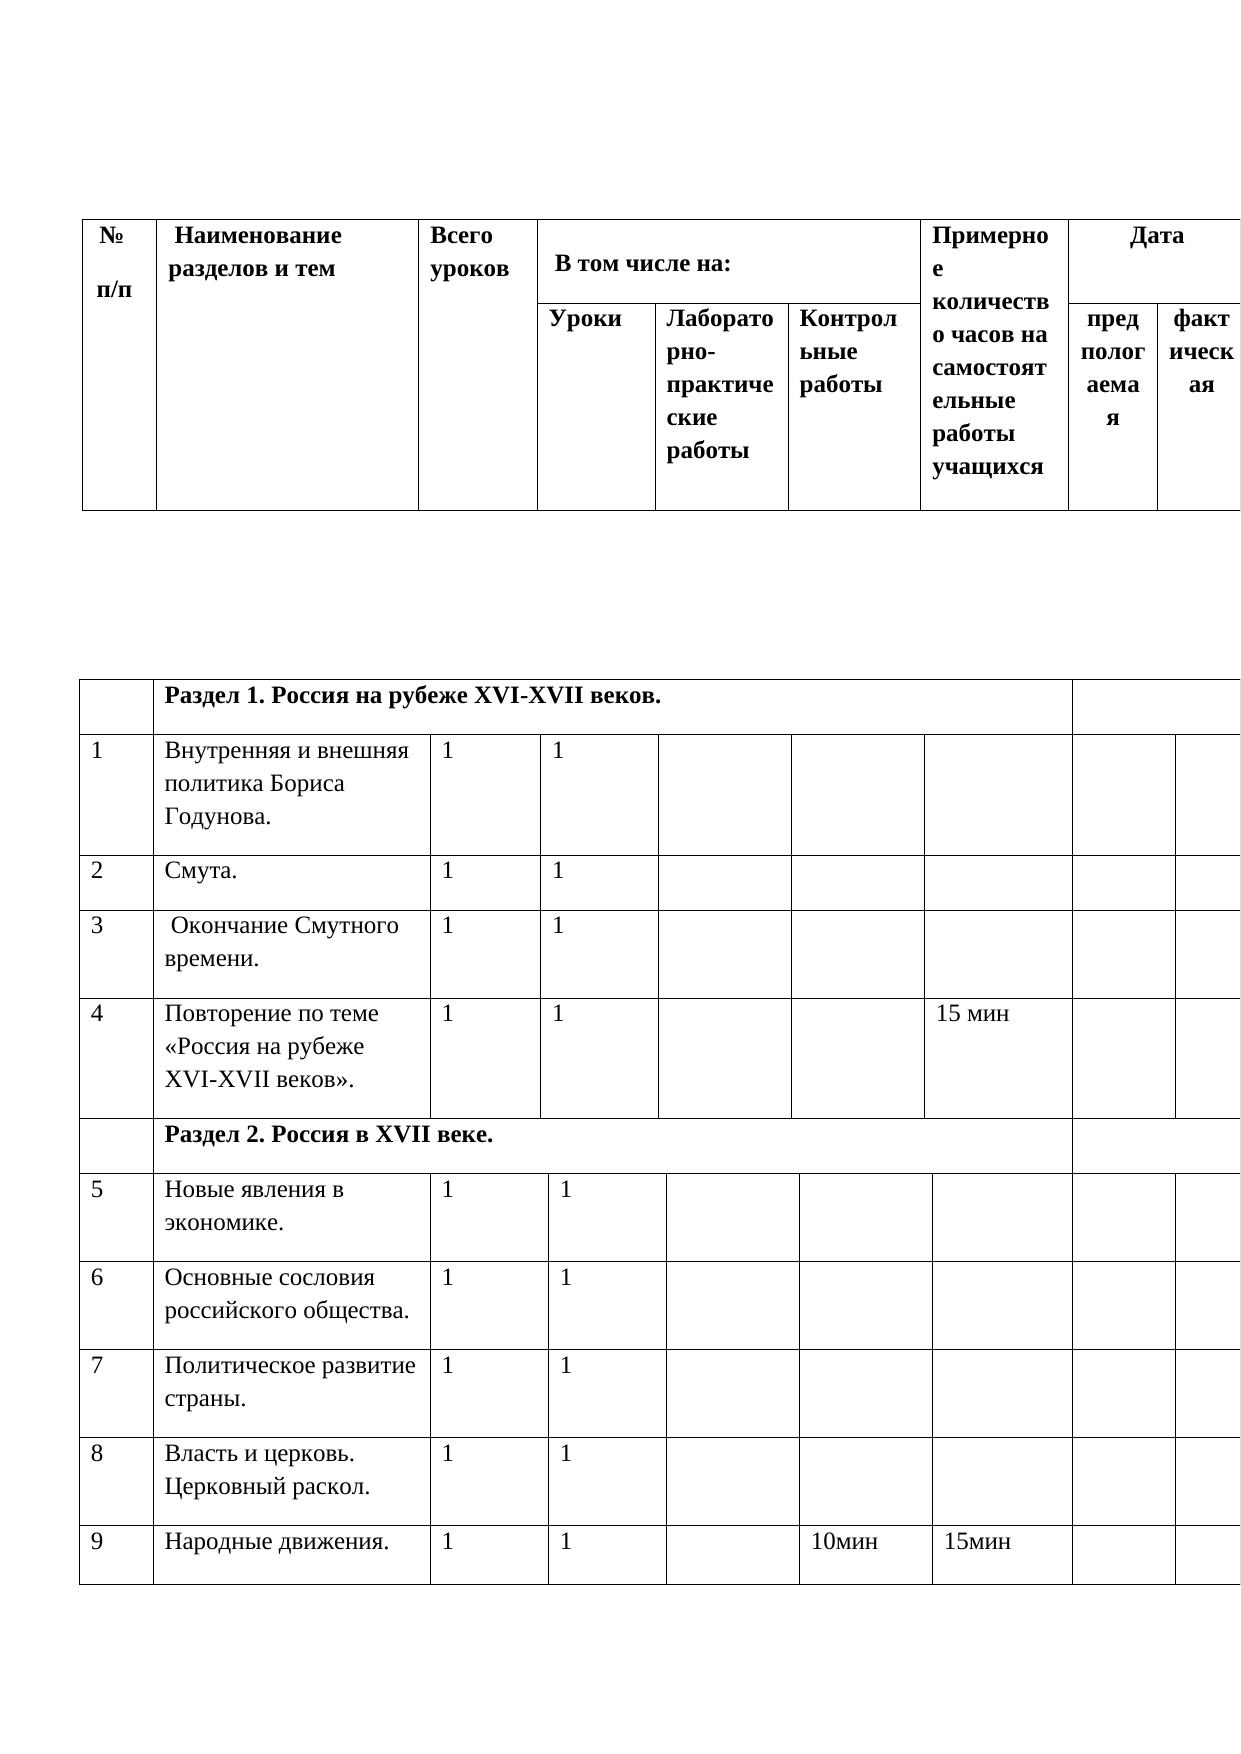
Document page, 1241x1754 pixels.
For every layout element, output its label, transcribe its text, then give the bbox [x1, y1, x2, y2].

table_cell Смута. [154, 856, 430, 909]
table_cell [659, 735, 791, 854]
table_cell 1 [431, 999, 540, 1118]
table_cell 9 [80, 1526, 153, 1584]
table_header Дата [1069, 220, 1240, 302]
table_cell [1176, 856, 1240, 909]
table_cell 1 [431, 1526, 548, 1584]
table_cell [792, 999, 924, 1118]
table_cell 3 [80, 911, 153, 997]
table_cell [933, 1438, 1072, 1525]
table_cell [1176, 911, 1240, 997]
table_header В том числе на: [538, 220, 920, 302]
table_cell [1176, 735, 1240, 854]
table_cell Основные сословия российского общества. [154, 1262, 430, 1349]
table_cell 1 [431, 1262, 548, 1349]
table_cell предпологаемая [1069, 304, 1157, 510]
table_header № п/п [83, 220, 156, 510]
table_cell [1073, 999, 1175, 1118]
table_cell 15мин [933, 1526, 1072, 1584]
table_cell Внутренняя и внешняя политика Бориса Годунова. [154, 735, 430, 854]
table_cell Народные движения. [154, 1526, 430, 1584]
table_cell [1176, 1262, 1240, 1349]
table_cell [800, 1262, 932, 1349]
table_cell Власть и церковь. Церковный раскол. [154, 1438, 430, 1525]
table_cell [1073, 1438, 1175, 1525]
table_cell [667, 1526, 799, 1584]
table_cell Новые явления в экономике. [154, 1174, 430, 1261]
table_cell 2 [80, 856, 153, 909]
table_cell [80, 1119, 153, 1173]
table_header Примерное количество часов на самостоятельные работы учащихся [921, 220, 1068, 510]
table_cell 1 [541, 999, 658, 1118]
table_cell 10мин [800, 1526, 932, 1584]
table_cell [792, 735, 924, 854]
table_cell 1 [541, 856, 658, 909]
table_cell [1073, 856, 1175, 909]
table_cell 1 [431, 856, 540, 909]
table_cell 1 [80, 735, 153, 854]
table_cell [933, 1174, 1072, 1261]
table_header Наименование разделов и тем [157, 220, 418, 510]
table_cell [1073, 735, 1175, 854]
table_cell [792, 911, 924, 997]
table_cell [667, 1262, 799, 1349]
table_cell 1 [549, 1262, 666, 1349]
table_cell 1 [541, 911, 658, 997]
table_cell [1073, 1526, 1175, 1584]
table_cell [1176, 1438, 1240, 1525]
table_cell Раздел 2. Россия в XVII веке. [154, 1119, 1072, 1173]
table_cell [933, 1350, 1072, 1437]
table_cell 1 [431, 735, 540, 854]
table_cell 1 [549, 1174, 666, 1261]
table_cell [1176, 1174, 1240, 1261]
table_cell [659, 999, 791, 1118]
table_cell [800, 1174, 932, 1261]
table_cell [1073, 1350, 1175, 1437]
table_cell 5 [80, 1174, 153, 1261]
table_cell [667, 1174, 799, 1261]
table_cell [1176, 999, 1240, 1118]
table_cell [933, 1262, 1072, 1349]
table_cell 4 [80, 999, 153, 1118]
table_cell [792, 856, 924, 909]
table_cell [659, 856, 791, 909]
table_cell 1 [431, 1174, 548, 1261]
table_cell [925, 735, 1072, 854]
table_cell [925, 911, 1072, 997]
table_cell [800, 1350, 932, 1437]
table_cell 1 [549, 1350, 666, 1437]
table_cell [667, 1350, 799, 1437]
table_cell 1 [549, 1438, 666, 1525]
table_cell [1073, 1174, 1175, 1261]
table_cell [1176, 1526, 1240, 1584]
table_cell Окончание Смутного времени. [154, 911, 430, 997]
table_cell 1 [431, 911, 540, 997]
table_cell [1073, 1119, 1240, 1173]
table_cell Уроки [538, 304, 655, 510]
table_cell Повторение по теме «Россия на рубеже XVI-XVII веков». [154, 999, 430, 1118]
table_cell Политическое развитие страны. [154, 1350, 430, 1437]
table_cell 1 [541, 735, 658, 854]
table_cell [1073, 1262, 1175, 1349]
table_cell Лабораторно-практические работы [656, 304, 788, 510]
table_cell фактическая [1158, 304, 1240, 510]
table_cell [1176, 1350, 1240, 1437]
table_cell [667, 1438, 799, 1525]
table_cell [659, 911, 791, 997]
table_header Всего уроков [419, 220, 537, 510]
table_header Раздел 1. Россия на рубеже XVI-XVII веков. [154, 680, 1072, 734]
table_cell 1 [431, 1350, 548, 1437]
table_header [80, 680, 153, 734]
table_cell 8 [80, 1438, 153, 1525]
table_cell 1 [549, 1526, 666, 1584]
table_cell 7 [80, 1350, 153, 1437]
table_cell 15 мин [925, 999, 1072, 1118]
table_cell 1 [431, 1438, 548, 1525]
table_cell [925, 856, 1072, 909]
table_header [1073, 680, 1240, 734]
table_cell [800, 1438, 932, 1525]
table_cell 6 [80, 1262, 153, 1349]
table_cell Контрольные работы [789, 304, 920, 510]
table_cell [1073, 911, 1175, 997]
